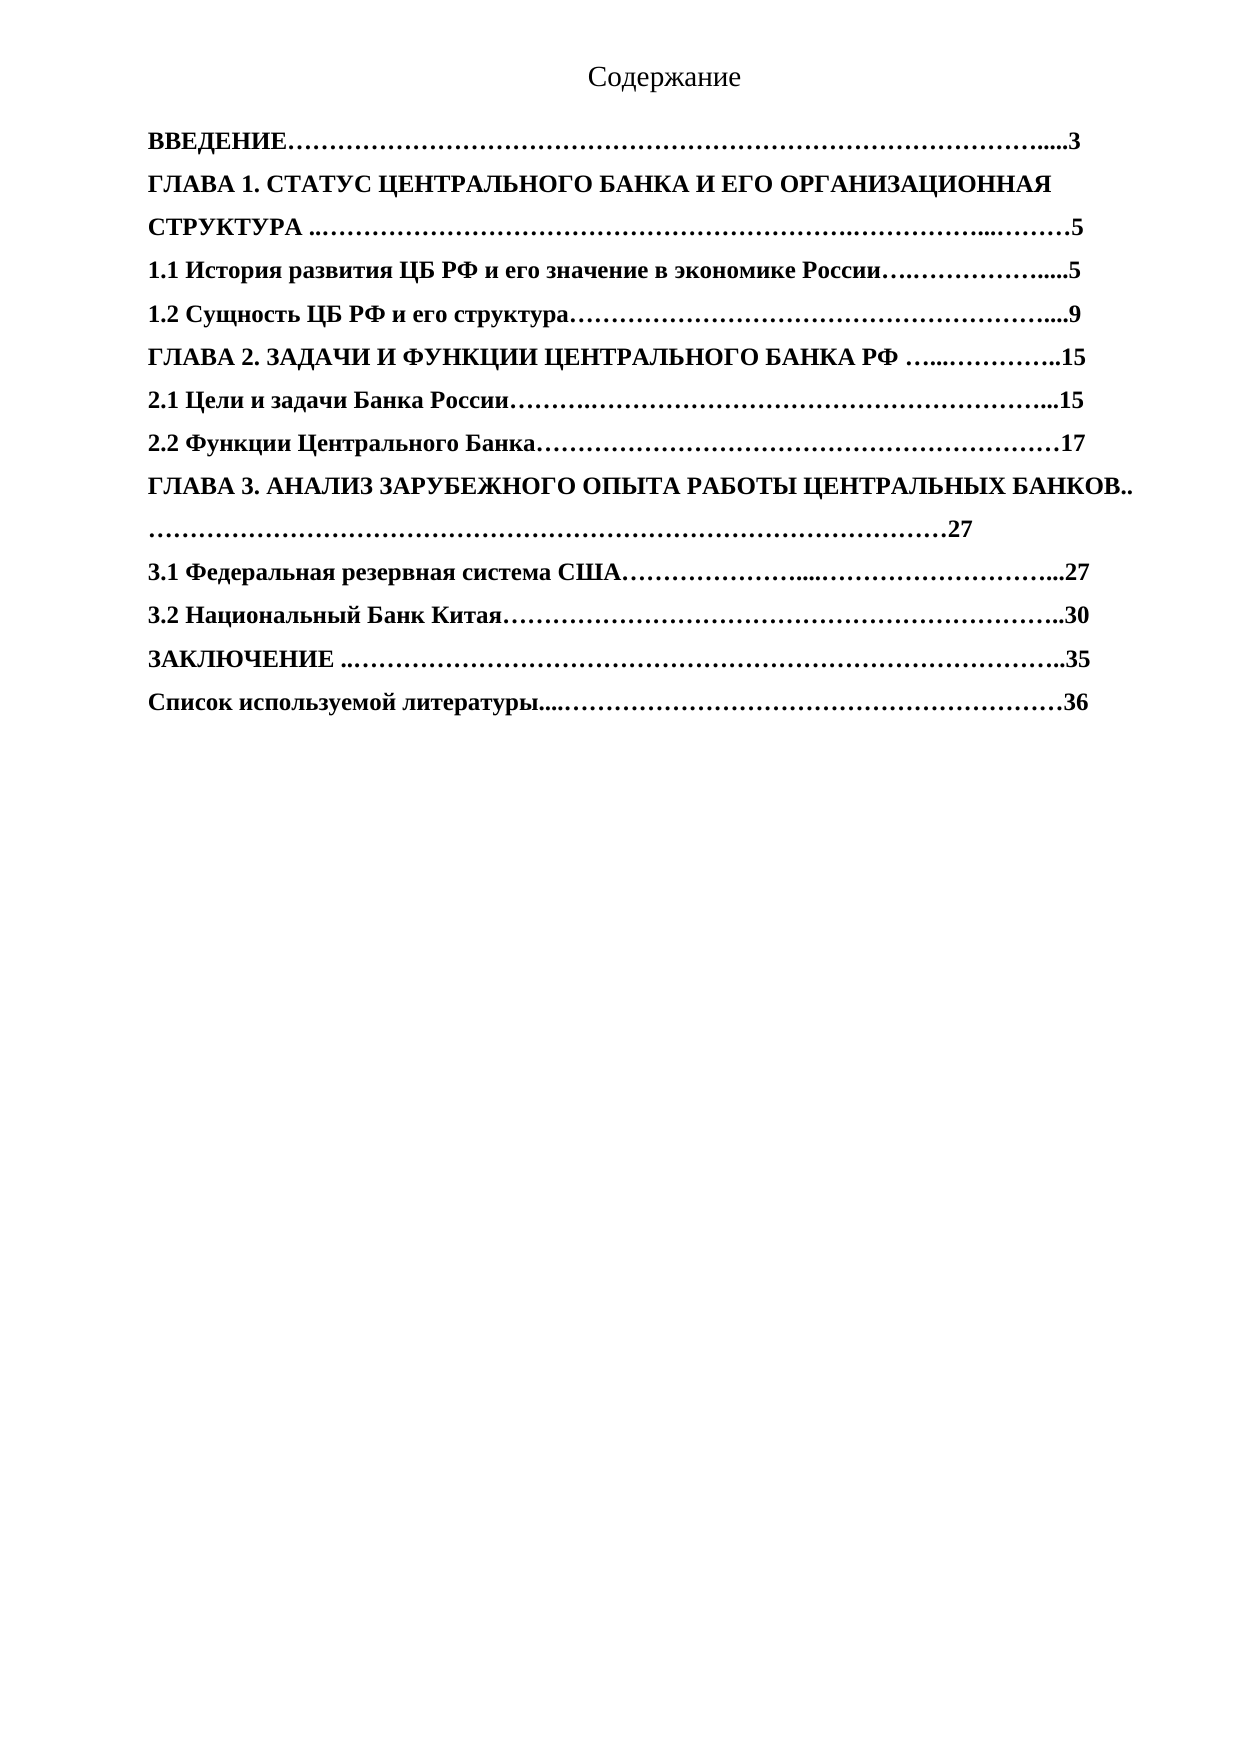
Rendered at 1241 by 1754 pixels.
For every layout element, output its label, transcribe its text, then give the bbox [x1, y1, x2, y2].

text ЗАКЛЮЧЕНИЕ ..…………………………………………………………………………..35 [148, 644, 1181, 672]
list Сущность ЦБ РФ и его структура…………………………………………………....9 [148, 299, 1181, 327]
text 3.1 Федеральная резервная система США…………………....………………………...27 [148, 557, 1181, 586]
text 2.1 Цели и задачи Банка России……….………………………………………………...15 [148, 385, 1181, 414]
text ГЛАВА 1. СТАТУС ЦЕНТРАЛЬНОГО БАНКА И ЕГО ОРГАНИЗАЦИОННАЯ СТРУКТУРА ..……………………………………………………….……………...………5 [148, 169, 1181, 241]
text 3.2 Национальный Банк Китая…………………………………………………………..30 [148, 601, 1181, 629]
text ГЛАВА 3. АНАЛИЗ ЗАРУБЕЖНОГО ОПЫТА РАБОТЫ ЦЕНТРАЛЬНЫХ БАНКОВ..……………………………………………………………………………………27 [148, 471, 1181, 543]
text ВВЕДЕНИЕ……………………………………………………………………………….....3 [148, 126, 1181, 155]
text ГЛАВА 2. ЗАДАЧИ И ФУНКЦИИ ЦЕНТРАЛЬНОГО БАНКА РФ …...…………..15 [148, 342, 1181, 371]
text Список используемой литературы....……………………………………………………36 [148, 687, 1181, 716]
text 2.2 Функции Центрального Банка………………………………………………………17 [148, 428, 1181, 457]
text Содержание [148, 59, 1181, 93]
list История развития ЦБ РФ и его значение в экономике России….…………….....5 [148, 256, 1181, 284]
